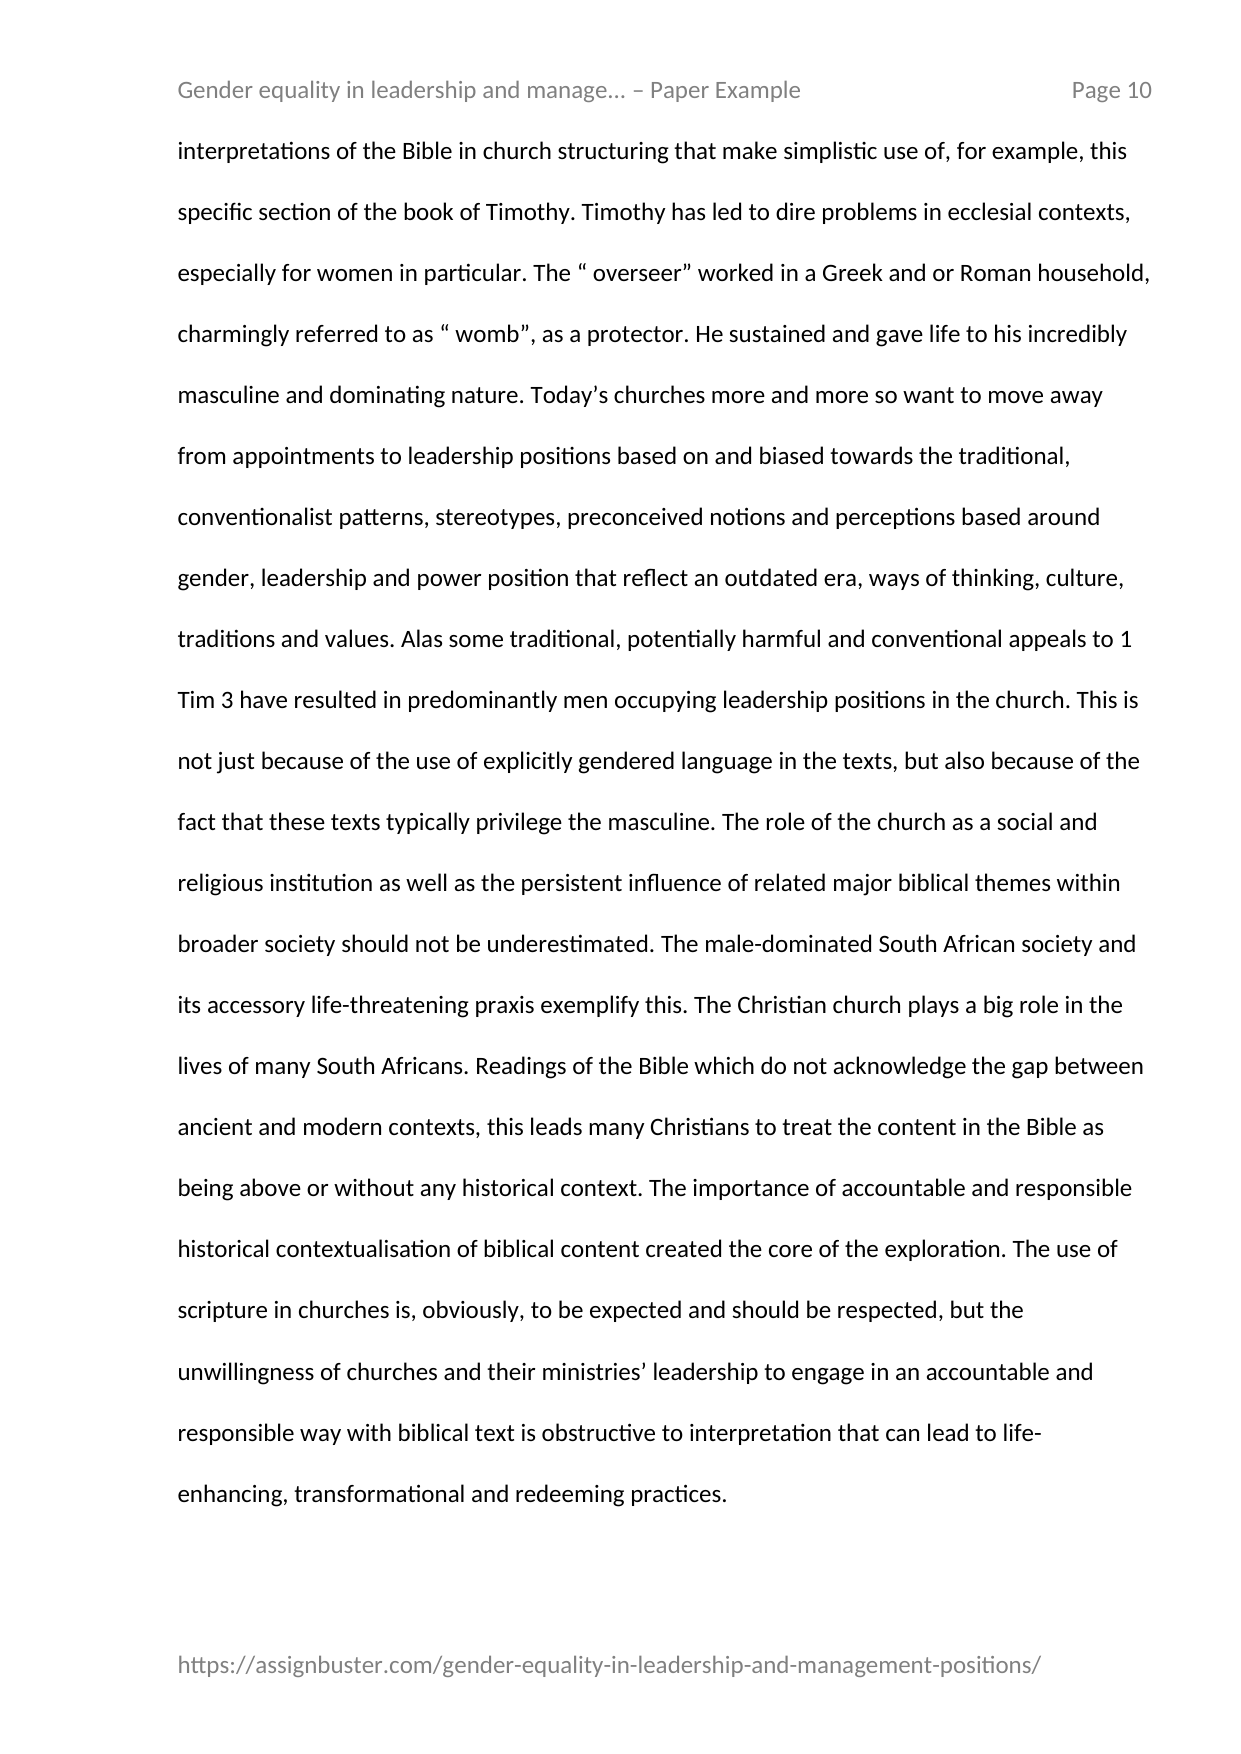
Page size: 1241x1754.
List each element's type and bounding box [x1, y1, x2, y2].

text [177, 135, 1152, 1508]
